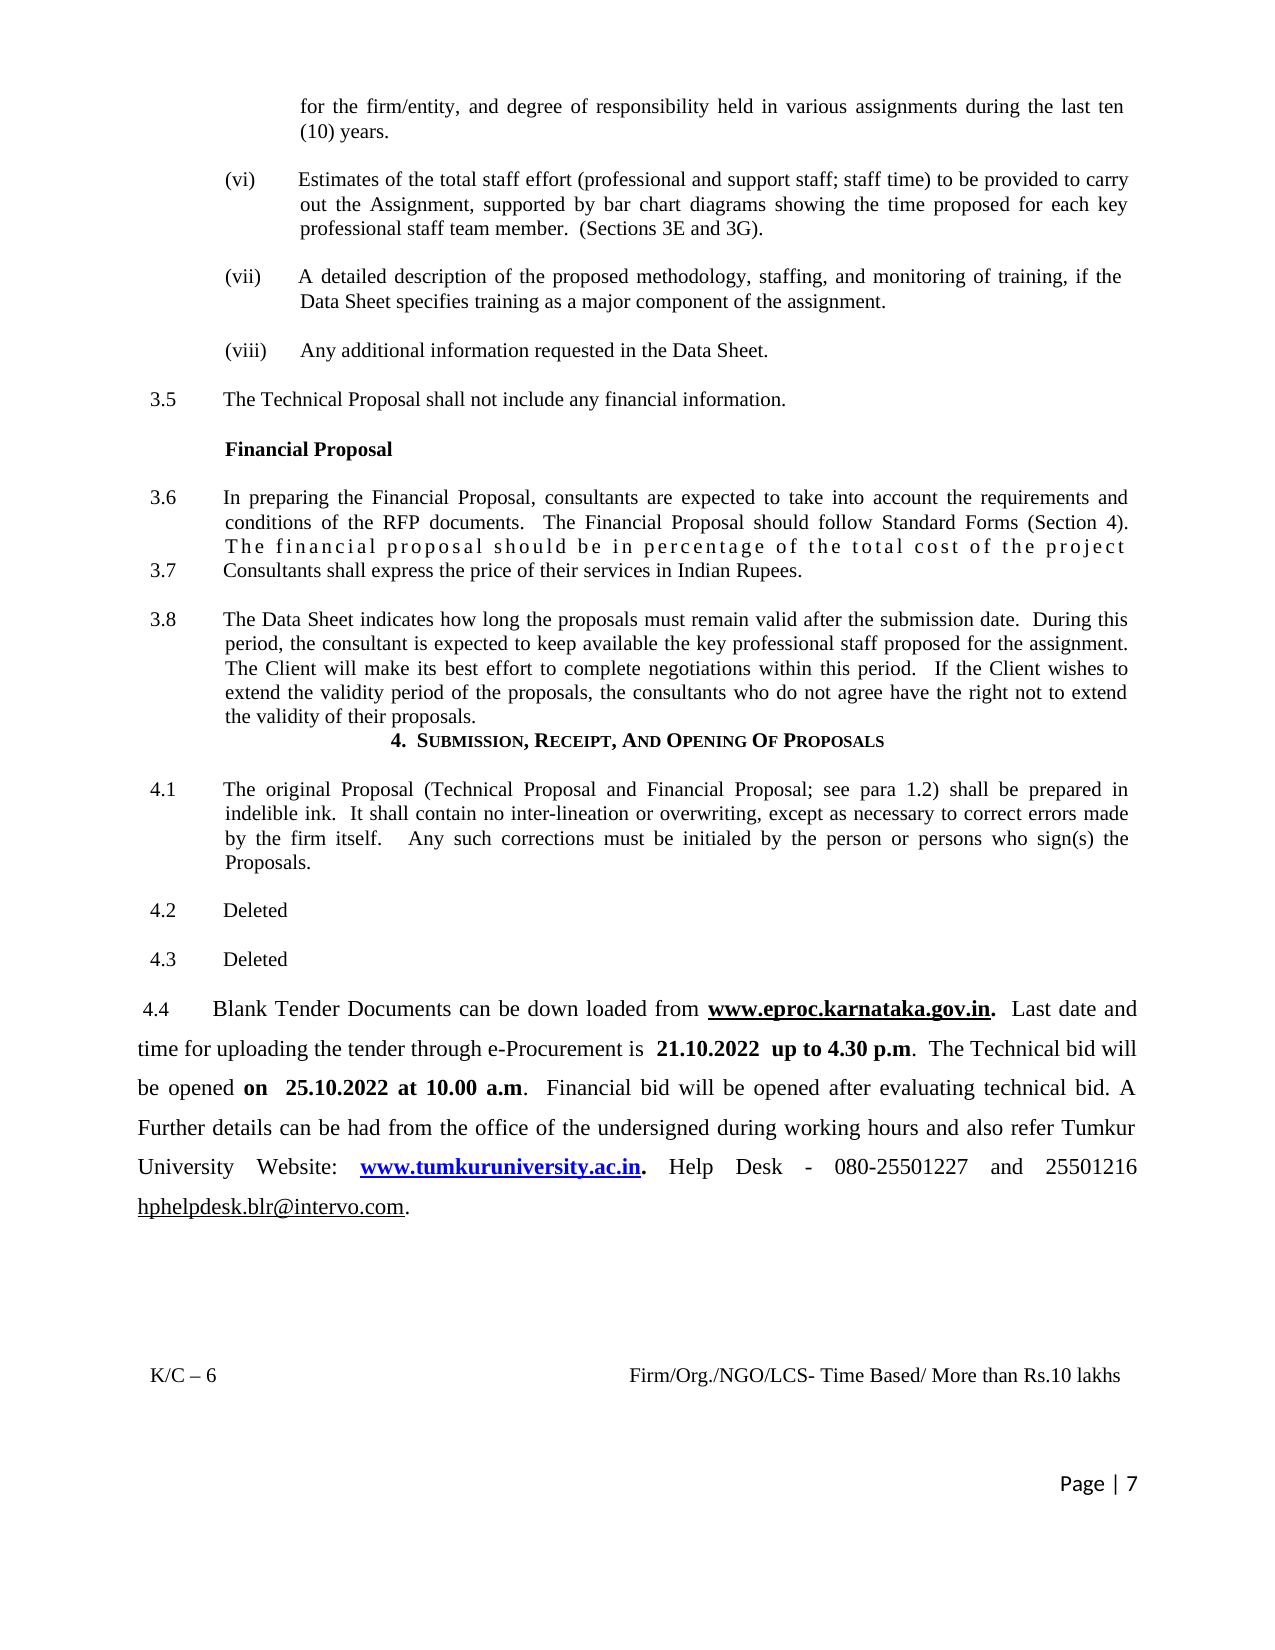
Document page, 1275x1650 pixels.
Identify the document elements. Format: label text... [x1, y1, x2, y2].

text K/C – 6 Firm/Org./NGO/LCS- Time Based/ More than Rs.10 lakhs [150, 1363, 1137, 1387]
text (vi) Estimates of the total staff effort (professional and support staff; staff time) to be provided to carry out the Assignment, supported by bar chart diagrams showing the time proposed for each key professional staff team member. (Sections 3E and 3G). [225, 167, 1129, 240]
text 3.6 In preparing the Financial Proposal, consultants are expected to take into account the requirements and conditions of the RFP documents. The Financial Proposal should follow Standard Forms (Section 4). The financial proposal should be in percentage of the total cost of the project [150, 485, 1129, 558]
text Data Sheet specifies training as a major component of the assignment. (viii) Any additional information requested in the Data Sheet. [225, 289, 890, 362]
text 4.3 Deleted [150, 947, 1128, 971]
text 3.5 The Technical Proposal shall not include any financial information. [150, 387, 1137, 411]
text 4.1 The original Proposal (Technical Proposal and Financial Proposal; see para 1.2) shall be prepared in indelible ink. It shall contain no inter-lineation or overwriting, except as necessary to correct errors made by the firm itself. Any such corrections must be initialed by the person or persons who sign(s) the Proposals. [150, 777, 1129, 874]
text 4. SUBMISSION, RECEIPT, AND OPENING OF PROPOSALS [388, 728, 887, 752]
text (vii) A detailed description of the proposed methodology, staffing, and monitoring of training, if the [225, 264, 1137, 288]
text Financial Proposal [225, 437, 1137, 461]
text 4.2 Deleted [150, 898, 1128, 922]
text 4.4 Blank Tender Documents can be down loaded from www.eproc.karnataka.gov.in. Last date and time for uploading the tender through e-Procurement is 21.10.2022 up to 4.30 p.m. The Technical bid will be opened on 25.10.2022 at 10.00 a.m. Financial bid will be opened after evaluating technical bid. A Further details can be had from the office of the undersigned during working hours and also refer Tumkur University Website: www.tumkuruniversity.ac.in. Help Desk - 080-25501227 and 25501216 hphelpdesk.blr@intervo.com. [137, 995, 1137, 1219]
text (10) years. [300, 118, 1137, 142]
text for the firm/entity, and degree of responsibility held in various assignments during the last ten [300, 94, 1137, 118]
text 3.8 The Data Sheet indicates how long the proposals must remain valid after the submission date. During this period, the consultant is expected to keep available the key professional staff proposed for the assignment. The Client will make its best effort to complete negotiations within this period. If the Client wishes to extend the validity period of the proposals, the consultants who do not agree have the right not to extend the validity of their proposals. [150, 607, 1129, 728]
text 3.7 Consultants shall express the price of their services in Indian Rupees. [150, 558, 1137, 582]
